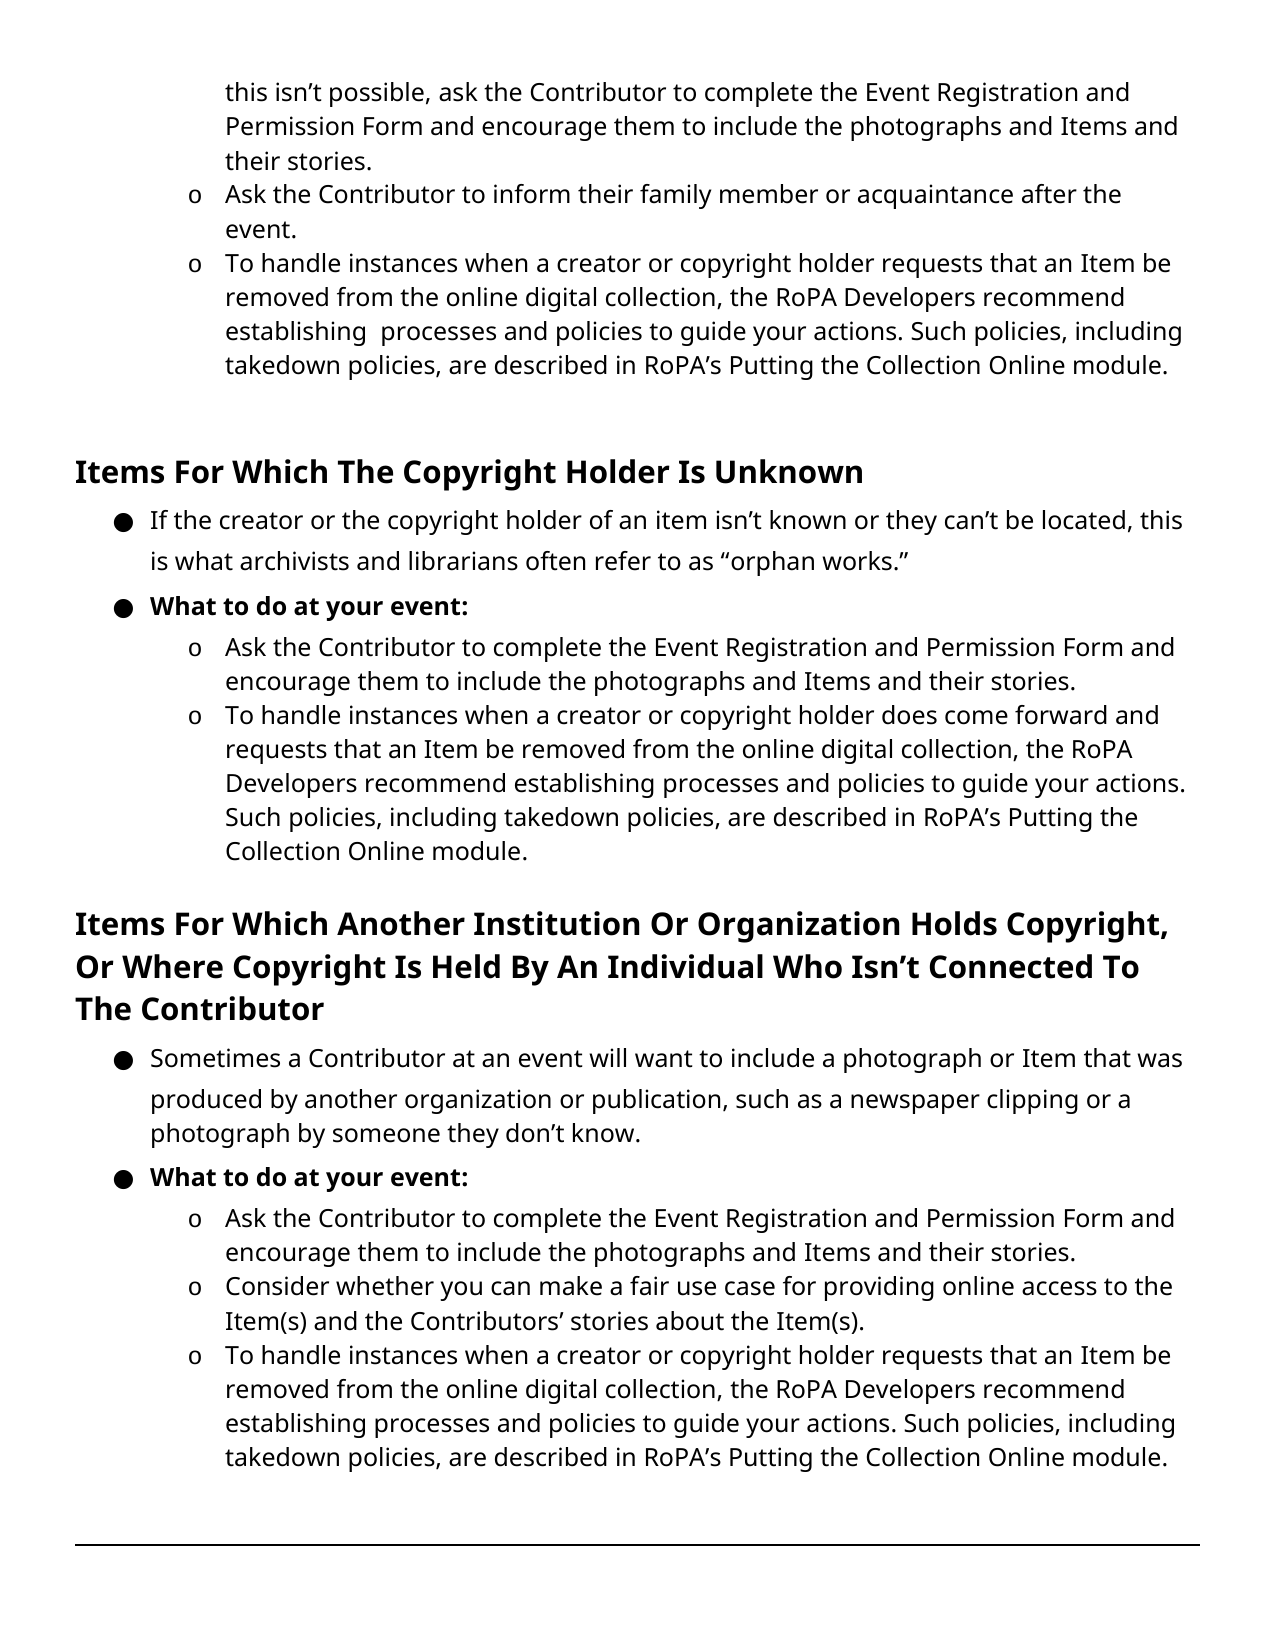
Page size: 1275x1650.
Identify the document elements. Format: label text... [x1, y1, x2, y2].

list Ask the Contributor to inform their family member or acquaintance after the event. [187, 177, 1200, 246]
list What to do at your event: [112, 1149, 1200, 1201]
list To handle instances when a creator or copyright holder requests that an Item be removed from the online digital collection, the RoPA Developers recommend establishing processes and policies to guide your actions. Such policies, including takedown policies, are described in RoPA’s Putting the Collection Online module. [187, 1337, 1200, 1474]
text Items For Which The Copyright Holder Is Unknown [75, 450, 1200, 493]
list If the creator or the copyright holder of an item isn’t known or they can’t be located, this is what archivists and librarians often refer to as “orphan works.” [112, 493, 1200, 578]
list Ask the Contributor to complete the Event Registration and Permission Form and encourage them to include the photographs and Items and their stories. [187, 629, 1200, 698]
list What to do at your event: [112, 578, 1200, 629]
text Items For Which Another Institution Or Organization Holds Copyright, Or Where Copyright Is Held By An Individual Who Isn’t Connected To The Contributor [75, 902, 1200, 1030]
list Sometimes a Contributor at an event will want to include a photograph or Item that was produced by another organization or publication, such as a newspaper clipping or a photograph by someone they don’t know. [112, 1030, 1200, 1149]
list Consider whether you can make a fair use case for providing online access to the Item(s) and the Contributors’ stories about the Item(s). [187, 1269, 1200, 1337]
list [187, 75, 1200, 177]
list To handle instances when a creator or copyright holder does come forward and requests that an Item be removed from the online digital collection, the RoPA Developers recommend establishing processes and policies to guide your actions. Such policies, including takedown policies, are described in RoPA’s Putting the Collection Online module. [187, 698, 1200, 868]
list To handle instances when a creator or copyright holder requests that an Item be removed from the online digital collection, the RoPA Developers recommend establishing processes and policies to guide your actions. Such policies, including takedown policies, are described in RoPA’s Putting the Collection Online module. [187, 246, 1200, 382]
list Ask the Contributor to complete the Event Registration and Permission Form and encourage them to include the photographs and Items and their stories. [187, 1201, 1200, 1269]
